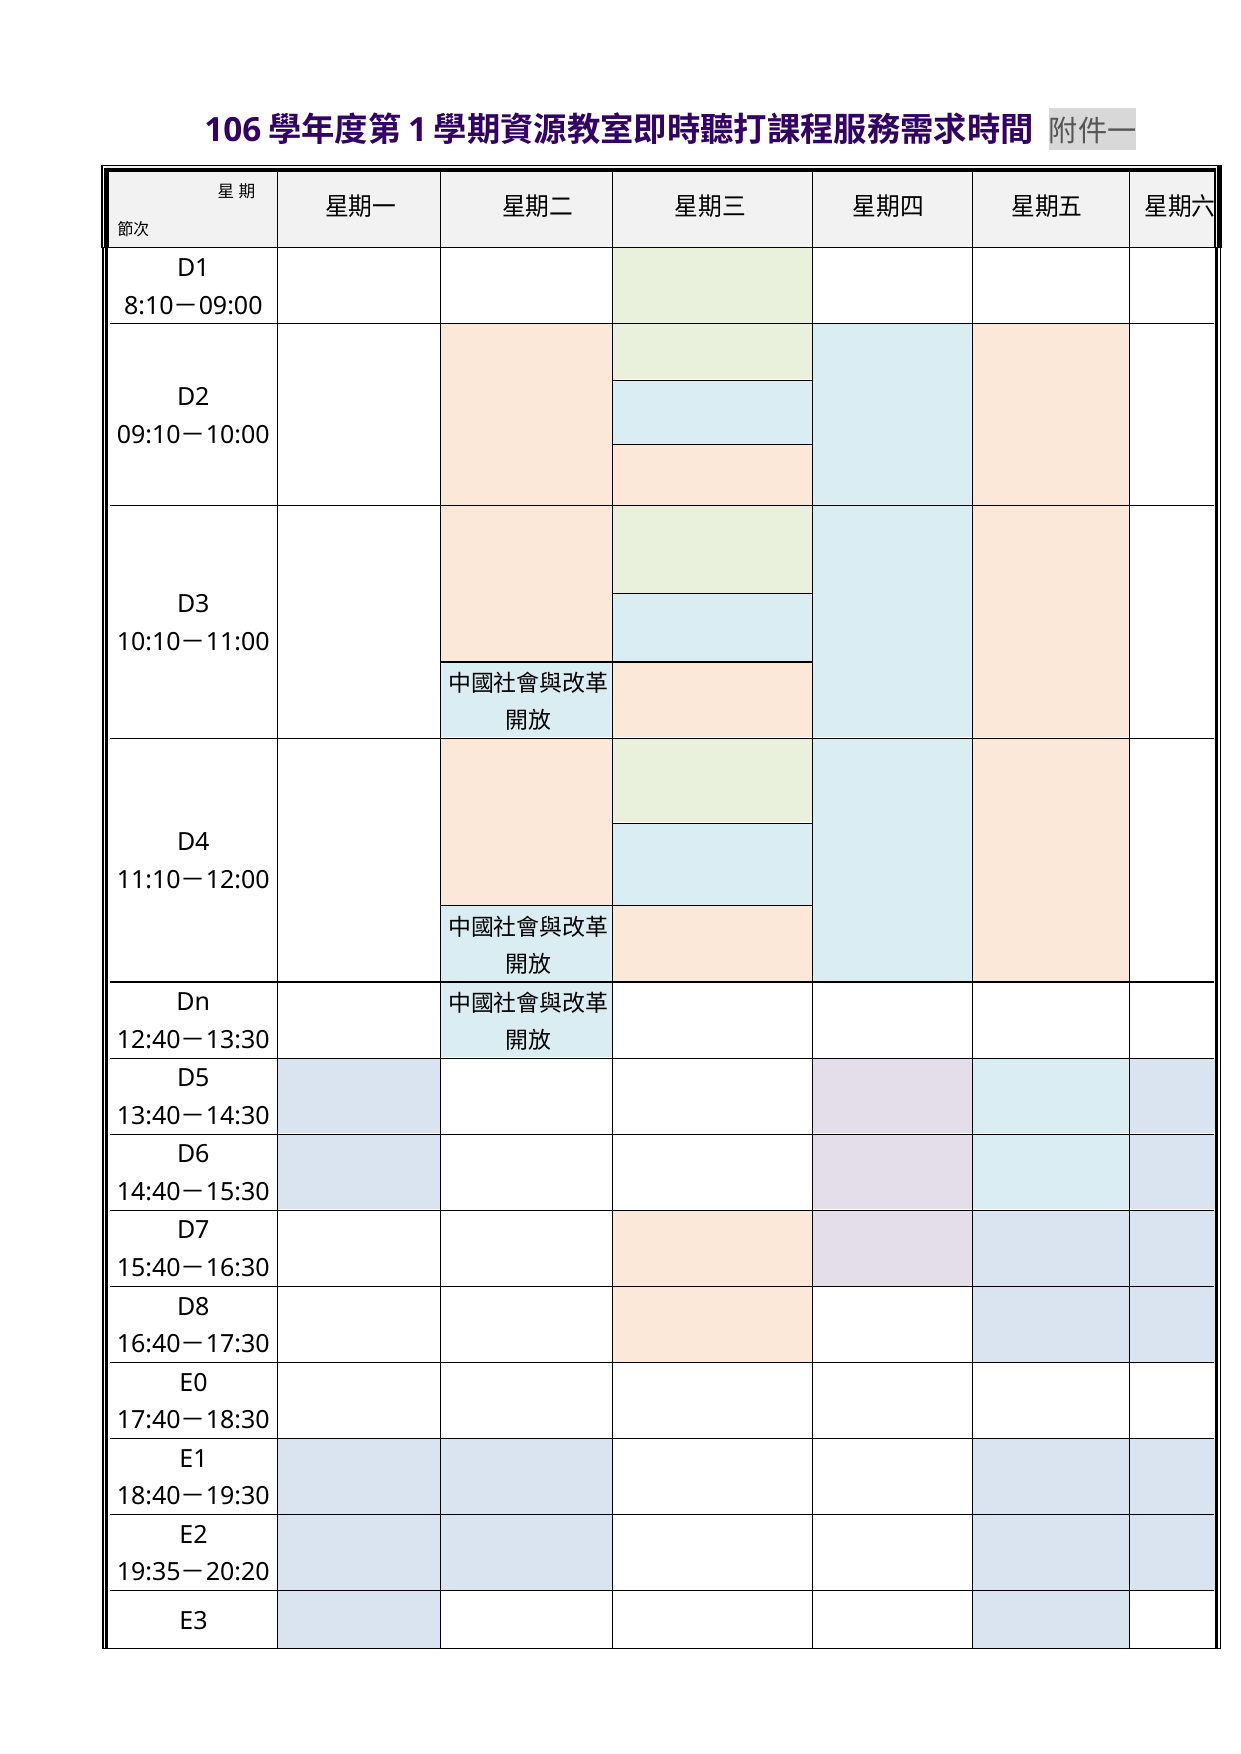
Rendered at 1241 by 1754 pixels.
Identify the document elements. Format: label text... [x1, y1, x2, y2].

table_cell [278, 1439, 440, 1514]
table_cell [441, 1439, 612, 1514]
table_cell [441, 1135, 612, 1209]
table_cell [613, 906, 812, 981]
table_cell [613, 445, 812, 505]
table_cell [973, 1211, 1129, 1286]
table_cell 中國社會與改革開放 [441, 983, 612, 1057]
table_cell E3 20:30－21:20 [108, 1590, 277, 1648]
table_cell [1130, 981, 1215, 1057]
table_cell [1130, 1438, 1215, 1514]
table_cell [441, 1363, 612, 1438]
text 106學年度第1學期資源教室即時聽打課程服務需求時間 附件一 [89, 89, 1152, 164]
table_cell D6 14:40－15:30 [108, 1134, 277, 1209]
table_cell E0 17:40－18:30 [108, 1362, 277, 1438]
table_cell [613, 983, 812, 1057]
table_cell [973, 739, 1129, 981]
table_cell D1 8:10－09:00 [108, 248, 277, 323]
table_cell [613, 1135, 812, 1209]
table_cell [1130, 1058, 1215, 1133]
table_cell [278, 506, 440, 737]
table_cell [813, 1287, 972, 1362]
table_cell [613, 1439, 812, 1514]
table_cell [813, 739, 972, 981]
table_cell [613, 1591, 812, 1648]
table_cell [973, 1287, 1129, 1362]
table_cell [441, 739, 612, 905]
table_cell [1130, 1286, 1215, 1362]
table_cell [973, 1515, 1129, 1590]
table_cell Dn 12:40－13:30 [108, 981, 277, 1057]
table_cell [813, 1591, 972, 1648]
table_cell [813, 506, 972, 737]
table_cell [1130, 1134, 1215, 1209]
table_cell [613, 324, 812, 379]
table_cell [973, 983, 1129, 1057]
table_header 星期四 [813, 172, 972, 247]
table_cell E2 19:35－20:20 [108, 1514, 277, 1590]
table_cell [278, 1059, 440, 1133]
table_cell [613, 1211, 812, 1286]
table_cell D3 10:10－11:00 [108, 505, 277, 737]
table_cell [441, 1211, 612, 1286]
table_cell [813, 1059, 972, 1133]
table_cell D7 15:40－16:30 [108, 1210, 277, 1286]
table_cell [441, 1515, 612, 1590]
table_cell [613, 824, 812, 905]
table_cell [613, 1059, 812, 1133]
table_cell D8 16:40－17:30 [108, 1286, 277, 1362]
table_cell [1130, 738, 1215, 981]
table_cell 中國社會與改革開放 [441, 906, 612, 981]
table_cell [813, 1363, 972, 1438]
table_header 星 期 節次 [109, 172, 277, 247]
table_cell [1130, 248, 1215, 323]
table_cell [813, 1515, 972, 1590]
table_cell [973, 1363, 1129, 1438]
table_cell [1130, 505, 1215, 737]
table_cell [613, 739, 812, 822]
table_cell [973, 506, 1129, 737]
table_cell [813, 1439, 972, 1514]
table_cell [278, 248, 440, 323]
table_header 星期二 [441, 172, 612, 247]
table_cell [441, 248, 612, 323]
table_cell [441, 506, 612, 661]
table_header 星期三 [613, 172, 812, 247]
table_cell [278, 324, 440, 505]
table_cell [973, 248, 1129, 323]
table_cell [613, 594, 812, 661]
table_cell [278, 1515, 440, 1590]
table_cell [441, 1287, 612, 1362]
table_cell [278, 1211, 440, 1286]
table_cell [613, 1515, 812, 1590]
table_cell D2 09:10－10:00 [108, 323, 277, 505]
table_cell [441, 1059, 612, 1133]
table_cell [278, 1135, 440, 1209]
table_cell [813, 248, 972, 323]
table_header 星期五 [973, 172, 1129, 247]
table_cell [278, 1591, 440, 1648]
table_cell D5 13:40－14:30 [108, 1058, 277, 1133]
table_cell [441, 324, 612, 505]
table_cell [278, 1363, 440, 1438]
table_cell [613, 1363, 812, 1438]
table_cell [278, 983, 440, 1057]
table_cell [973, 1591, 1129, 1648]
table_cell [613, 381, 812, 444]
table_cell [1130, 1590, 1215, 1648]
table_cell [813, 1211, 972, 1286]
table_cell [278, 739, 440, 981]
table_cell [1130, 323, 1215, 505]
table_cell [613, 663, 812, 737]
table_header 星期一 [278, 172, 440, 247]
table_cell [973, 1059, 1129, 1133]
table_cell [973, 1135, 1129, 1209]
table_cell [1130, 1362, 1215, 1438]
table_cell [813, 1135, 972, 1209]
table_cell [1130, 1514, 1215, 1590]
table_cell [278, 1287, 440, 1362]
table_cell [613, 1287, 812, 1362]
table_cell [973, 324, 1129, 505]
table_cell [1130, 1210, 1215, 1286]
table_cell [613, 506, 812, 593]
table_cell 中國社會與改革開放 [441, 663, 612, 737]
table_cell [441, 1591, 612, 1648]
table_cell [973, 1439, 1129, 1514]
table_header 星期六 [1130, 172, 1214, 247]
table_cell D4 11:10－12:00 [108, 738, 277, 981]
table_cell [613, 248, 812, 323]
table_cell E1 18:40－19:30 [108, 1438, 277, 1514]
table_cell [813, 324, 972, 505]
table_cell [813, 983, 972, 1057]
